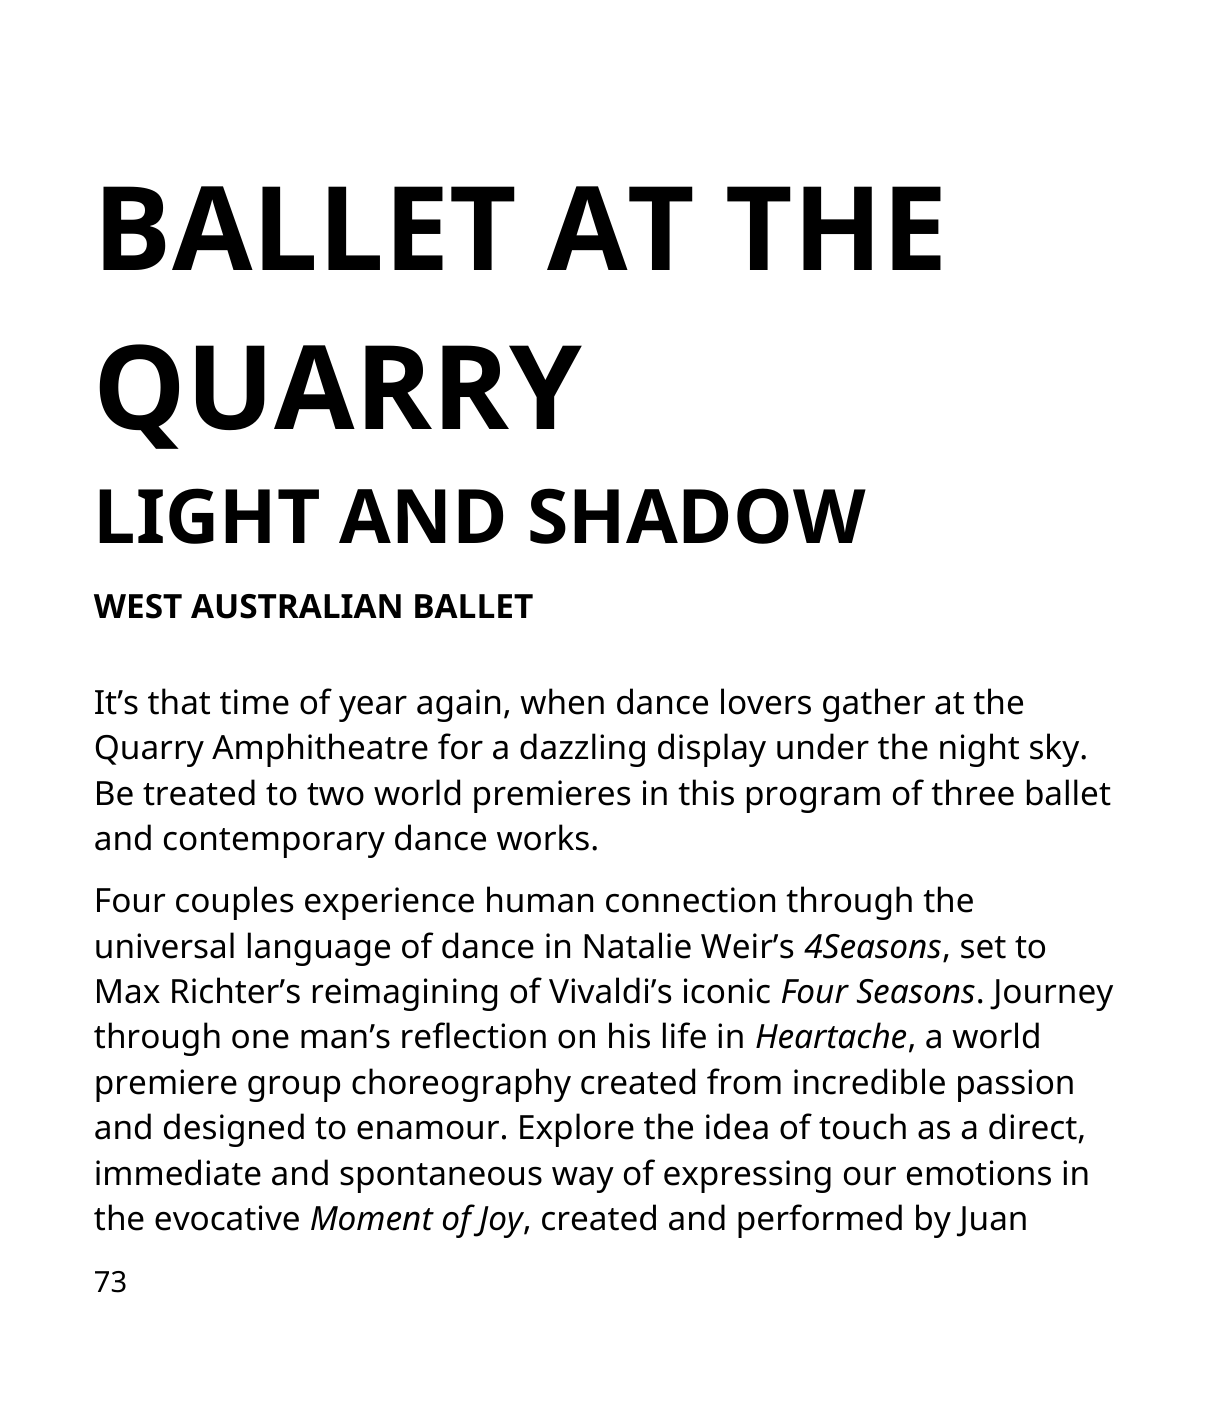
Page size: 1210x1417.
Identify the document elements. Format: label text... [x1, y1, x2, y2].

text LIGHT AND SHADOW [94, 464, 1116, 566]
text WEST AUSTRALIAN BALLET [94, 583, 1116, 628]
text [94, 877, 1116, 1240]
text BALLET AT THE QUARRY [94, 146, 1116, 464]
text It’s that time of year again, when dance lovers gather at the Quarry Amphitheatre for a dazzling display under the night sky. Be treated to two world premieres in this program of three ballet and contemporary dance works. [94, 679, 1116, 860]
